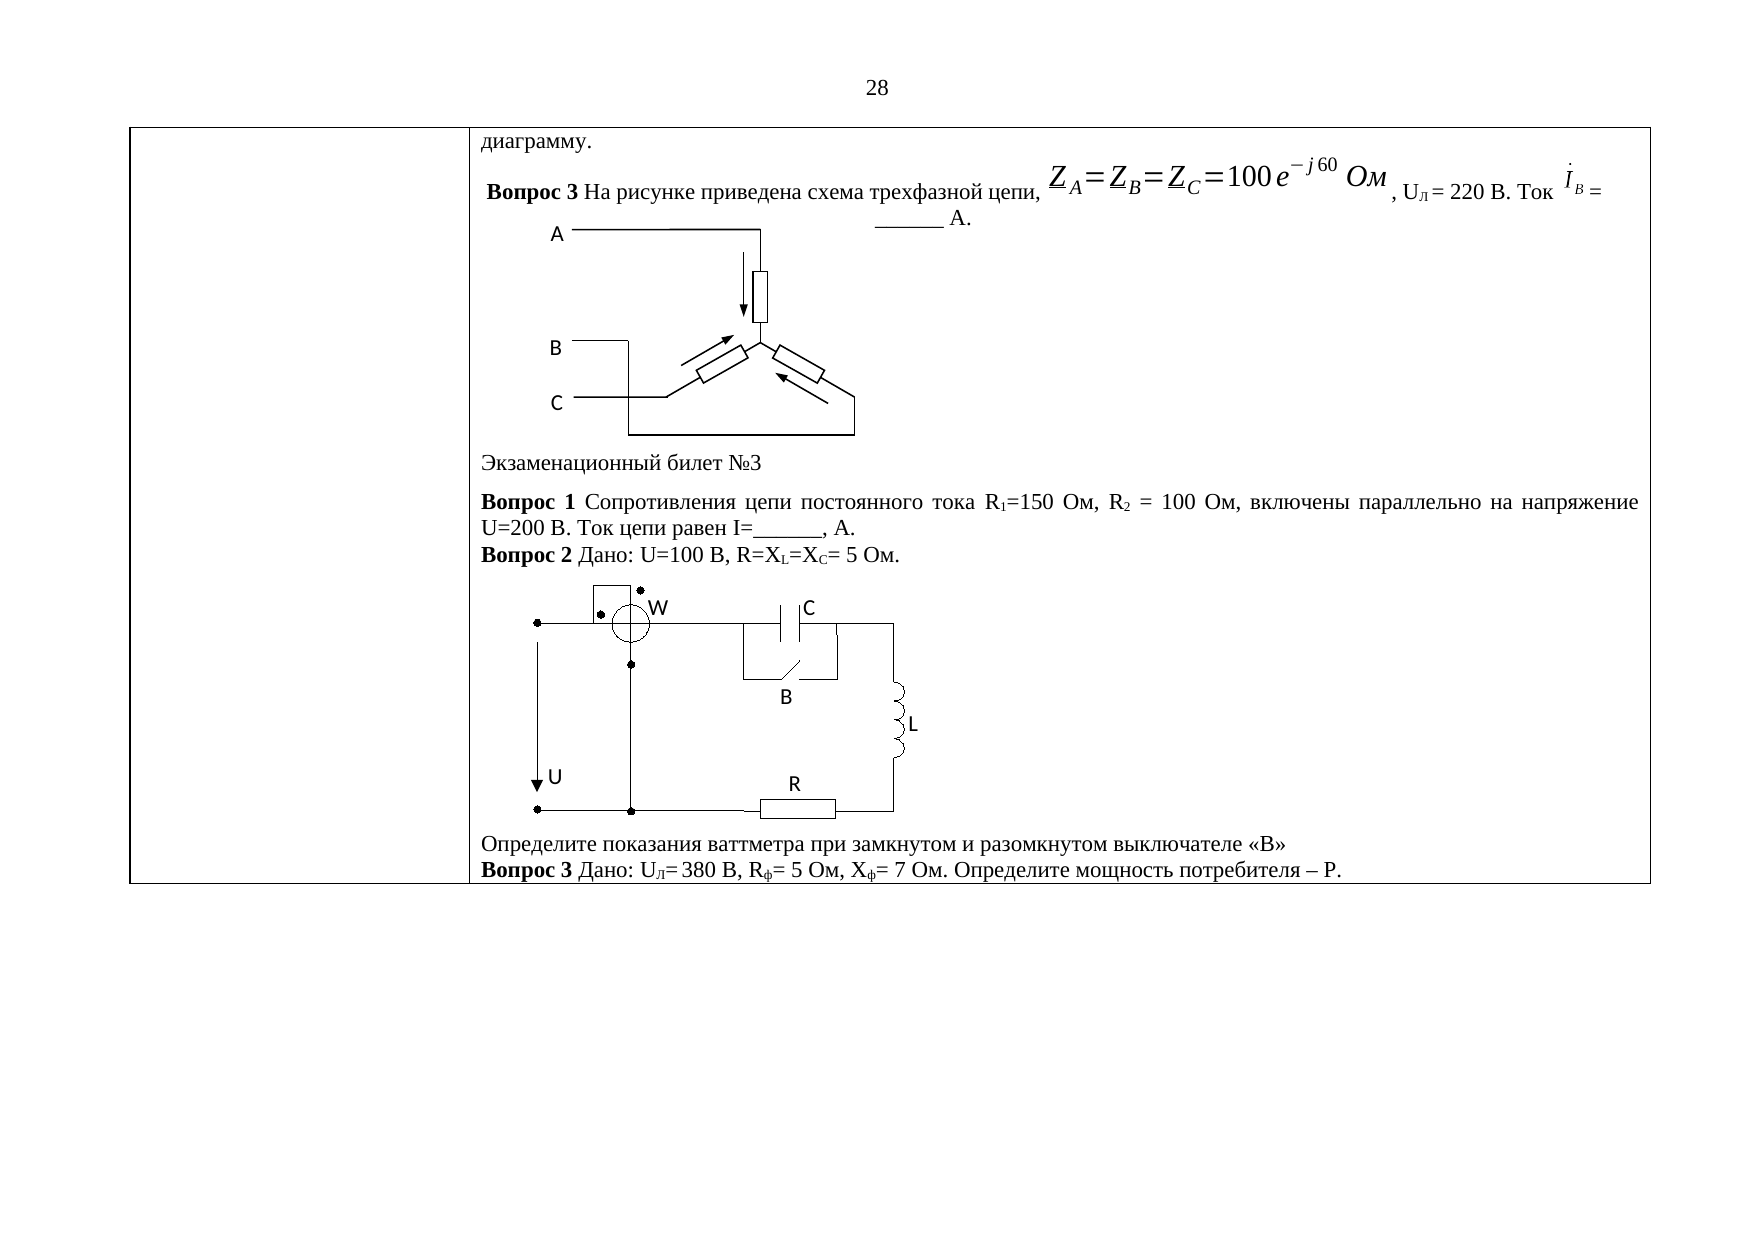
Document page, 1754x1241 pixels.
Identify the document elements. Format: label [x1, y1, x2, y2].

table_cell [470, 128, 1650, 882]
table_cell [131, 128, 469, 882]
